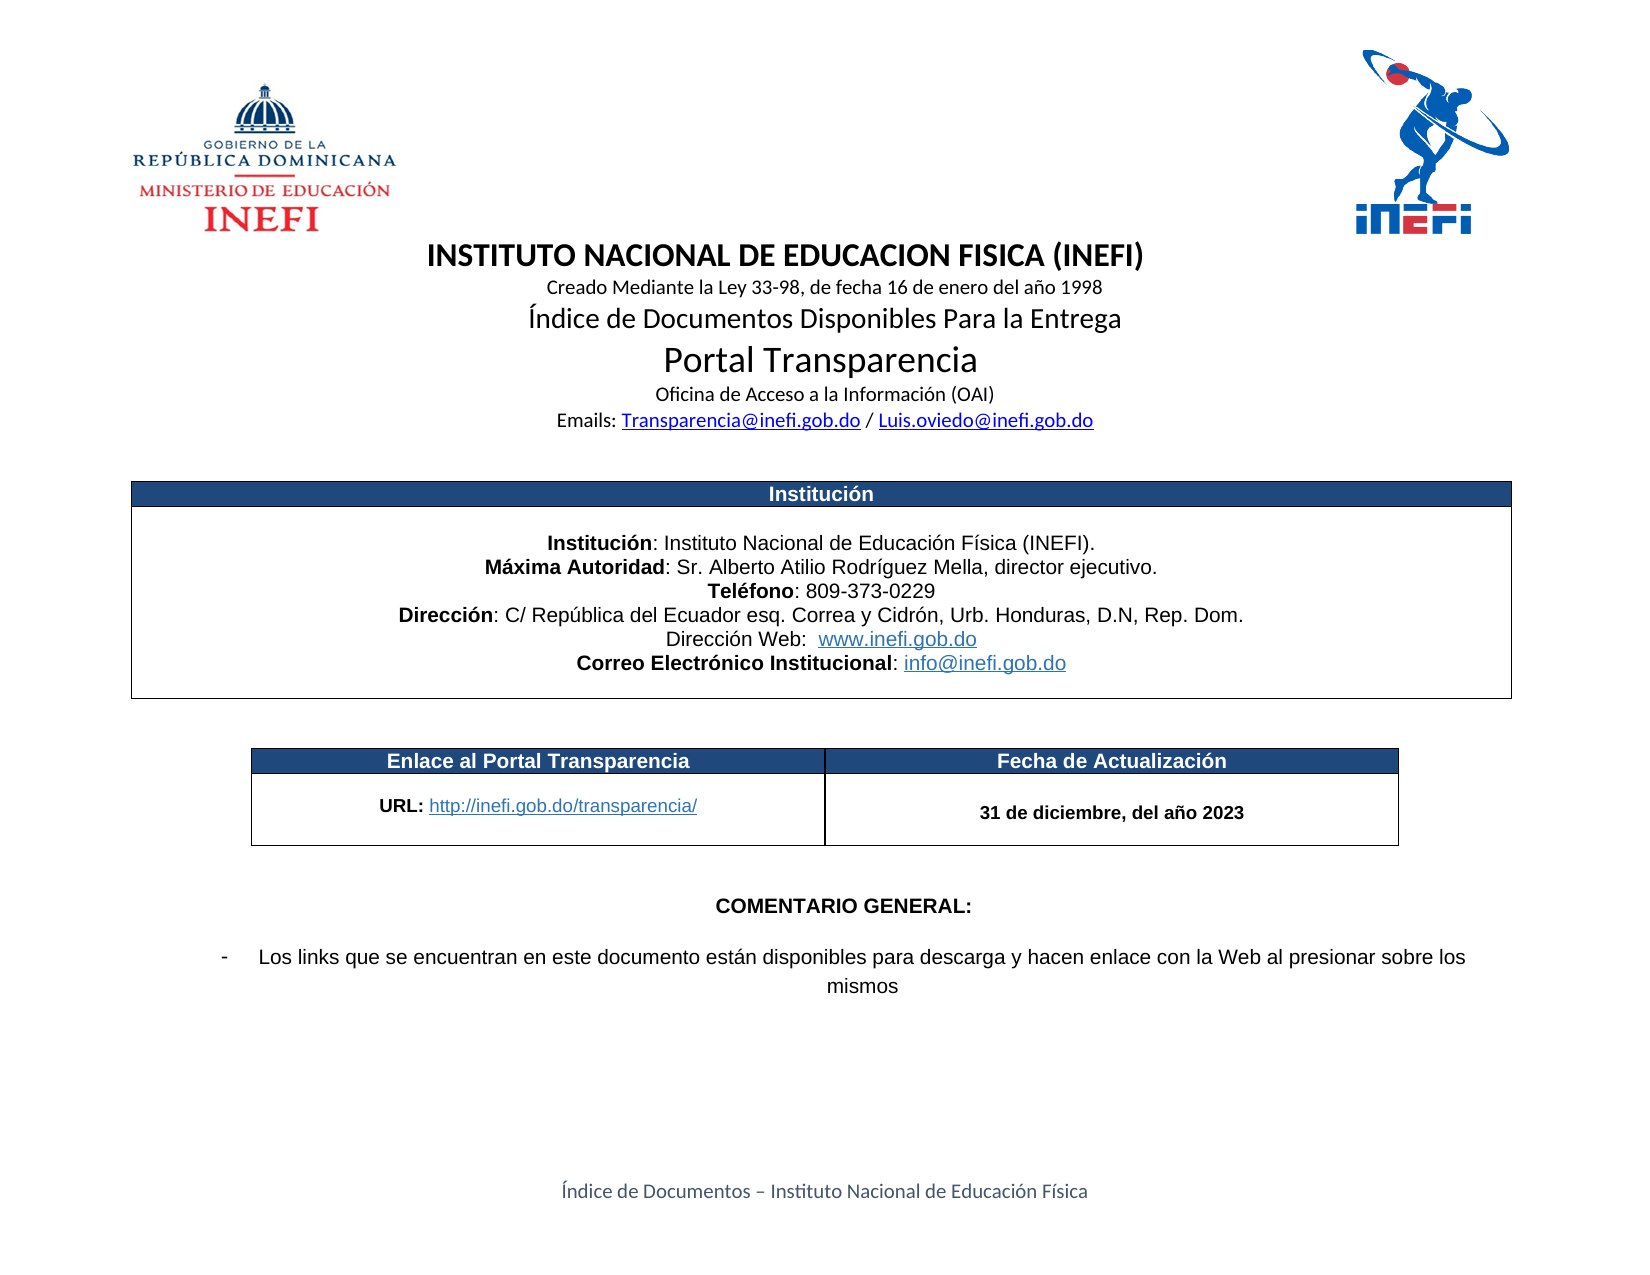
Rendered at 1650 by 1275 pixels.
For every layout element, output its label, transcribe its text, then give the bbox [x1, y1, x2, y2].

list Los links que se encuentran en este documento están disponibles para descarga y hacen enlace con la Web al presionar sobre los mismos [187, 942, 1500, 998]
text Índice de Documentos Disponibles Para la Entrega Portal Transparencia Oficina de Acceso a la Información (OAI) [150, 300, 1500, 407]
table_header Fecha de Actualización [826, 749, 1398, 773]
picture [1356, 50, 1509, 234]
table_header Institución [132, 482, 1511, 506]
table_cell Institución: Instituto Nacional de Educación Física (INEFI). Máxima Autoridad: Sr. Alberto Atilio Rodríguez Mella, director ejecutivo. Teléfono: 809-373-0229 Dirección: C/ República del Ecuador esq. Correa y Cidrón, Urb. Honduras, D.N, Rep. Dom. Dirección Web: www.inefi.gob.do Correo Electrónico Institucional: info@inefi.gob.do [132, 507, 1511, 698]
text Creado Mediante la Ley 33-98, de fecha 16 de enero del año 1998 [150, 274, 1500, 300]
table_cell URL: http://inefi.gob.do/transparencia/ [252, 774, 824, 845]
text Emails: Transparencia@inefi.gob.do / Luis.oviedo@inefi.gob.do [150, 407, 1500, 432]
picture [120, 78, 408, 257]
text COMENTARIO GENERAL: [187, 894, 1500, 918]
table_header Enlace al Portal Transparencia [252, 749, 824, 773]
table_cell 31 de diciembre, del año 2023 [826, 774, 1398, 845]
text INSTITUTO NACIONAL DE EDUCACION FISICA (INEFI) [150, 35, 1500, 274]
